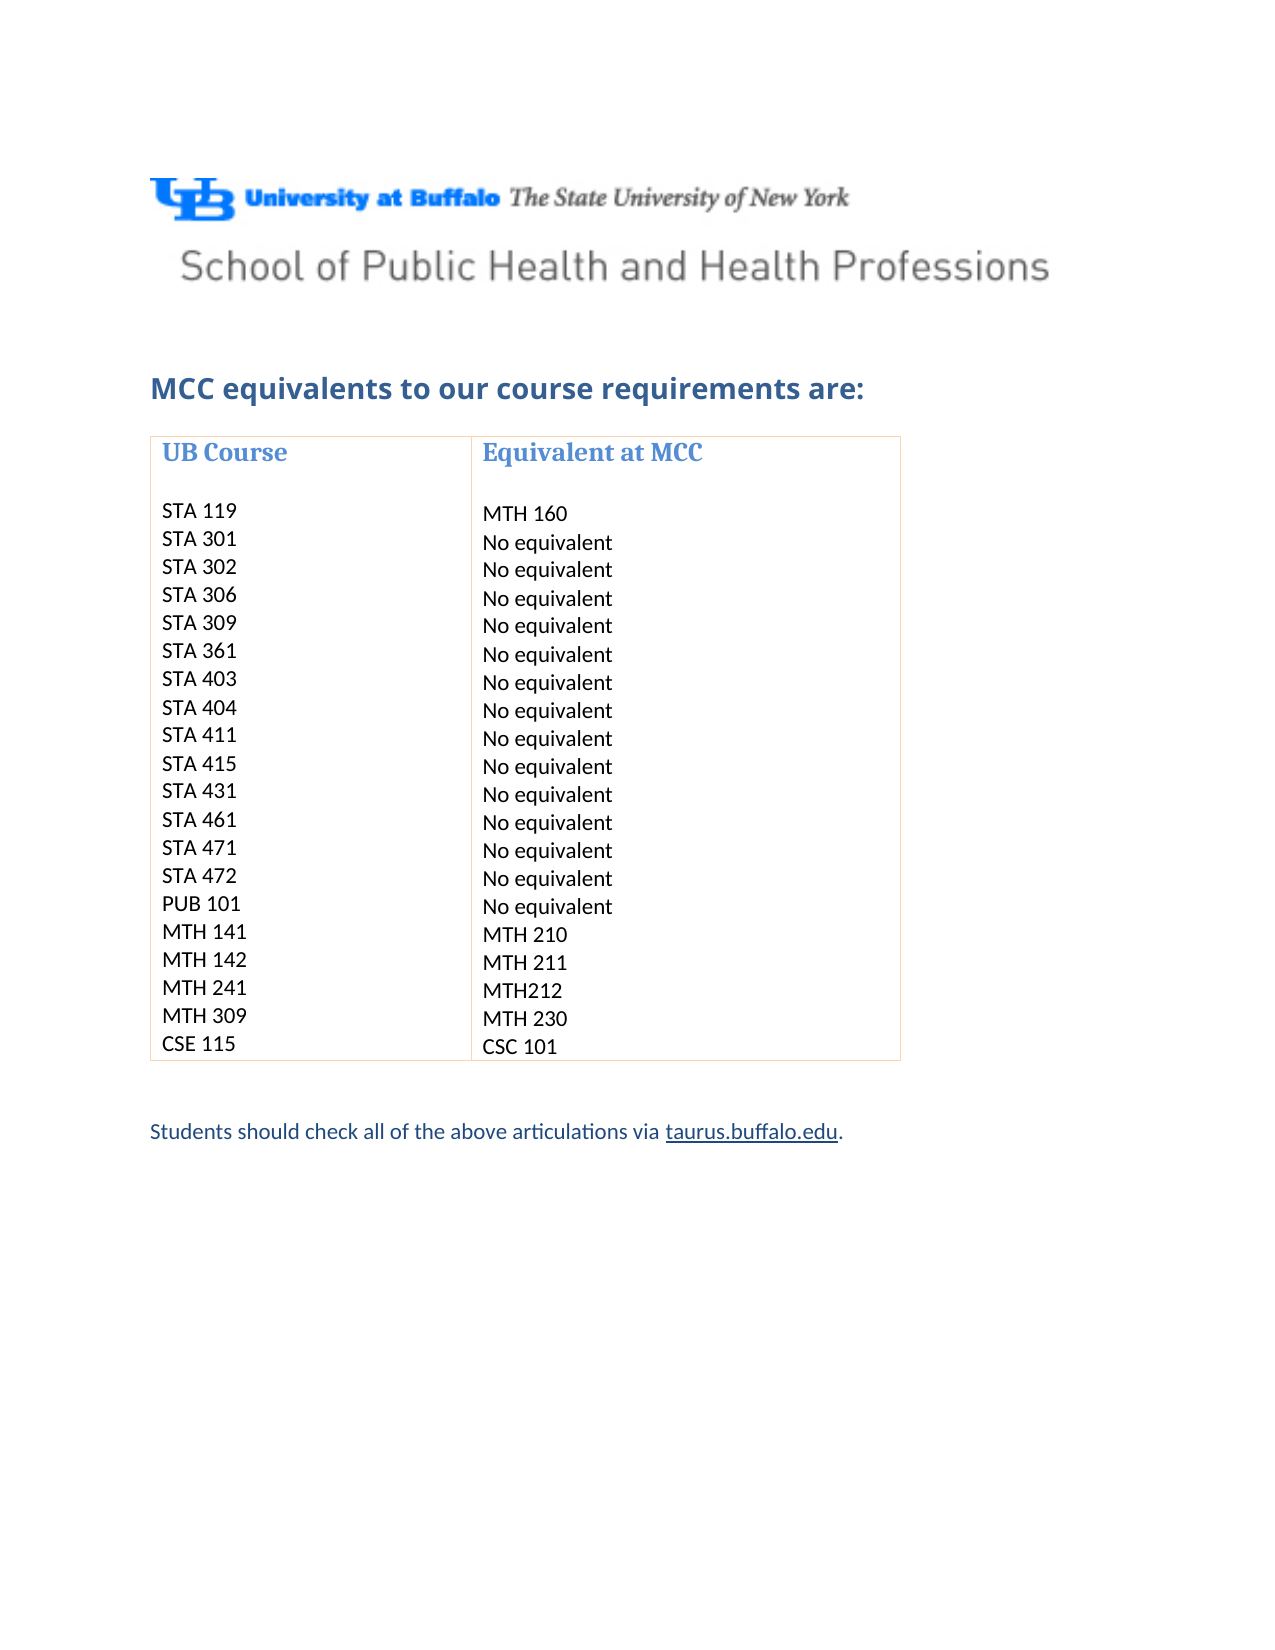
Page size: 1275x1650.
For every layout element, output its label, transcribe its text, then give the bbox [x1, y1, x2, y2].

picture [150, 178, 1050, 291]
table_header Equivalent at MCC MTH 160 No equivalent No equivalent No equivalent No equivalent No equivalent No equivalent No equivalent No equivalent No equivalent No equivalent No equivalent No equivalent No equivalent No equivalent MTH 210 MTH 211 MTH212 MTH 230 CSC 101 [472, 437, 900, 1060]
text Students should check all of the above articulations via taurus.buffalo.edu. [150, 1117, 1125, 1145]
subtitle MCC equivalents to our course requirements are: [150, 368, 1125, 408]
table_header UB Course STA 119 STA 301 STA 302 STA 306 STA 309 STA 361 STA 403 STA 404 STA 411 STA 415 STA 431 STA 461 STA 471 STA 472 PUB 101 MTH 141 MTH 142 MTH 241 MTH 309 CSE 115 [151, 437, 471, 1060]
